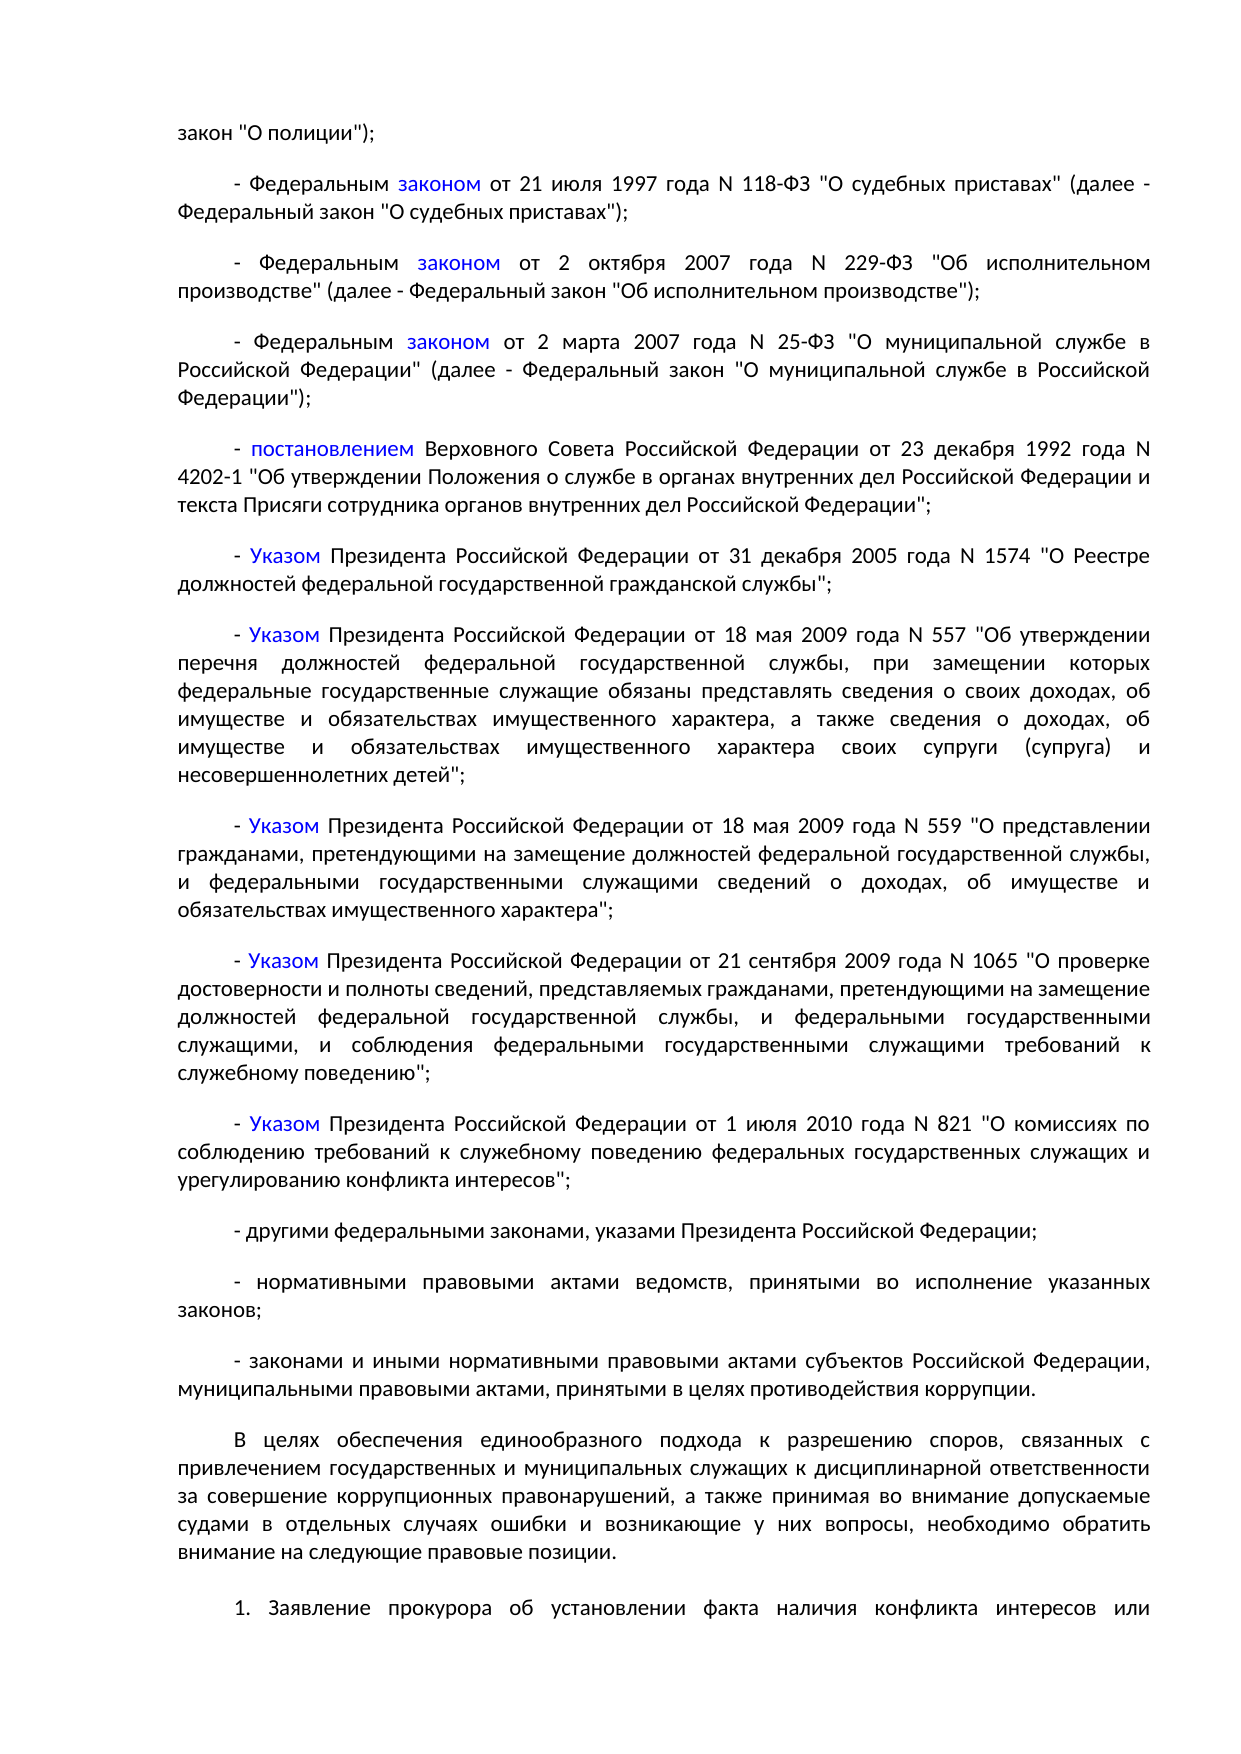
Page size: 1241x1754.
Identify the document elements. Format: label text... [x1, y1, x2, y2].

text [177, 118, 1152, 146]
text В целях обеспечения единообразного подхода к разрешению споров, связанных с привлечением государственных и муниципальных служащих к дисциплинарной ответственности за совершение коррупционных правонарушений, а также принимая во внимание допускаемые судами в отдельных случаях ошибки и возникающие у них вопросы, необходимо обратить внимание на следующие правовые позиции. [177, 1425, 1152, 1565]
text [177, 1593, 1152, 1621]
text - постановлением Верховного Совета Российской Федерации от 23 декабря 1992 года N 4202-1 "Об утверждении Положения о службе в органах внутренних дел Российской Федерации и текста Присяги сотрудника органов внутренних дел Российской Федерации"; [177, 434, 1152, 518]
text - Федеральным законом от 2 марта 2007 года N 25-ФЗ "О муниципальной службе в Российской Федерации" (далее - Федеральный закон "О муниципальной службе в Российской Федерации"); [177, 327, 1152, 411]
text - Указом Президента Российской Федерации от 31 декабря 2005 года N 1574 "О Реестре должностей федеральной государственной гражданской службы"; [177, 541, 1152, 597]
text - Указом Президента Российской Федерации от 18 мая 2009 года N 559 "О представлении гражданами, претендующими на замещение должностей федеральной государственной службы, и федеральными государственными служащими сведений о доходах, об имуществе и обязательствах имущественного характера"; [177, 811, 1152, 923]
text - Указом Президента Российской Федерации от 21 сентября 2009 года N 1065 "О проверке достоверности и полноты сведений, представляемых гражданами, претендующими на замещение должностей федеральной государственной службы, и федеральными государственными служащими, и соблюдения федеральными государственными служащими требований к служебному поведению"; [177, 946, 1152, 1086]
text - нормативными правовыми актами ведомств, принятыми во исполнение указанных законов; [177, 1267, 1152, 1323]
text - Указом Президента Российской Федерации от 1 июля 2010 года N 821 "О комиссиях по соблюдению требований к служебному поведению федеральных государственных служащих и урегулированию конфликта интересов"; [177, 1109, 1152, 1193]
text - Федеральным законом от 21 июля 1997 года N 118-ФЗ "О судебных приставах" (далее - Федеральный закон "О судебных приставах"); [177, 169, 1152, 225]
text - Федеральным законом от 2 октября 2007 года N 229-ФЗ "Об исполнительном производстве" (далее - Федеральный закон "Об исполнительном производстве"); [177, 248, 1152, 304]
text - законами и иными нормативными правовыми актами субъектов Российской Федерации, муниципальными правовыми актами, принятыми в целях противодействия коррупции. [177, 1346, 1152, 1402]
text - Указом Президента Российской Федерации от 18 мая 2009 года N 557 "Об утверждении перечня должностей федеральной государственной службы, при замещении которых федеральные государственные служащие обязаны представлять сведения о своих доходах, об имуществе и обязательствах имущественного характера, а также сведения о доходах, об имуществе и обязательствах имущественного характера своих супруги (супруга) и несовершеннолетних детей"; [177, 620, 1152, 788]
text - другими федеральными законами, указами Президента Российской Федерации; [177, 1216, 1152, 1244]
